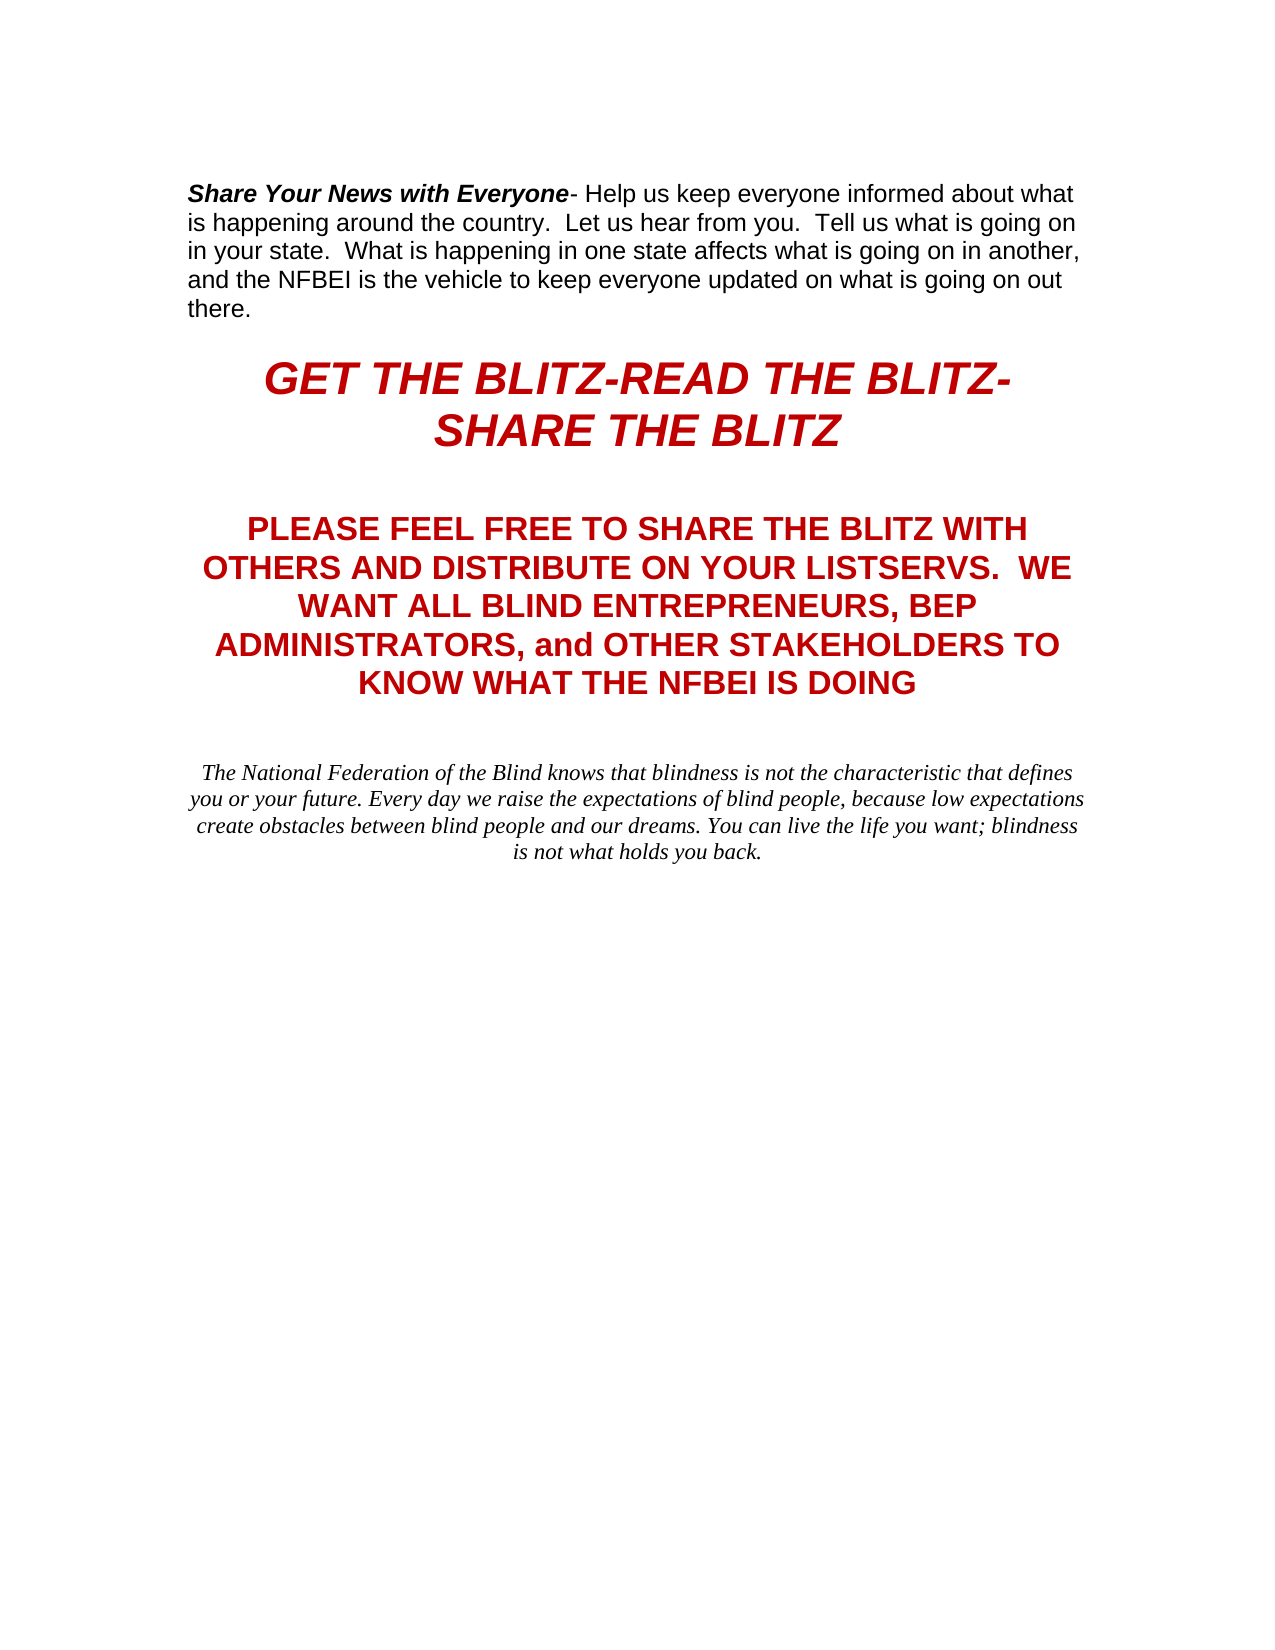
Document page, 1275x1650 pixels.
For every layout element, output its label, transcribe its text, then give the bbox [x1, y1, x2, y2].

text PLEASE FEEL FREE TO SHARE THE BLITZ WITH OTHERS AND DISTRIBUTE ON YOUR LISTSERVS. WE WANT ALL BLIND ENTREPRENEURS, BEP ADMINISTRATORS, and OTHER STAKEHOLDERS TO KNOW WHAT THE NFBEI IS DOING [187, 509, 1087, 702]
text The National Federation of the Blind knows that blindness is not the characteristic that defines you or your future. Every day we raise the expectations of blind people, because low expectations create obstacles between blind people and our dreams. You can live the life you want; blindness is not what holds you back. [187, 759, 1087, 864]
text Share Your News with Everyone- Help us keep everyone informed about what is happening around the country. Let us hear from you. Tell us what is going on in your state. What is happening in one state affects what is going on in another, and the NFBEI is the vehicle to keep everyone updated on what is going on out there. [187, 179, 1087, 322]
text GET THE BLITZ-READ THE BLITZ-SHARE THE BLITZ [187, 351, 1087, 457]
